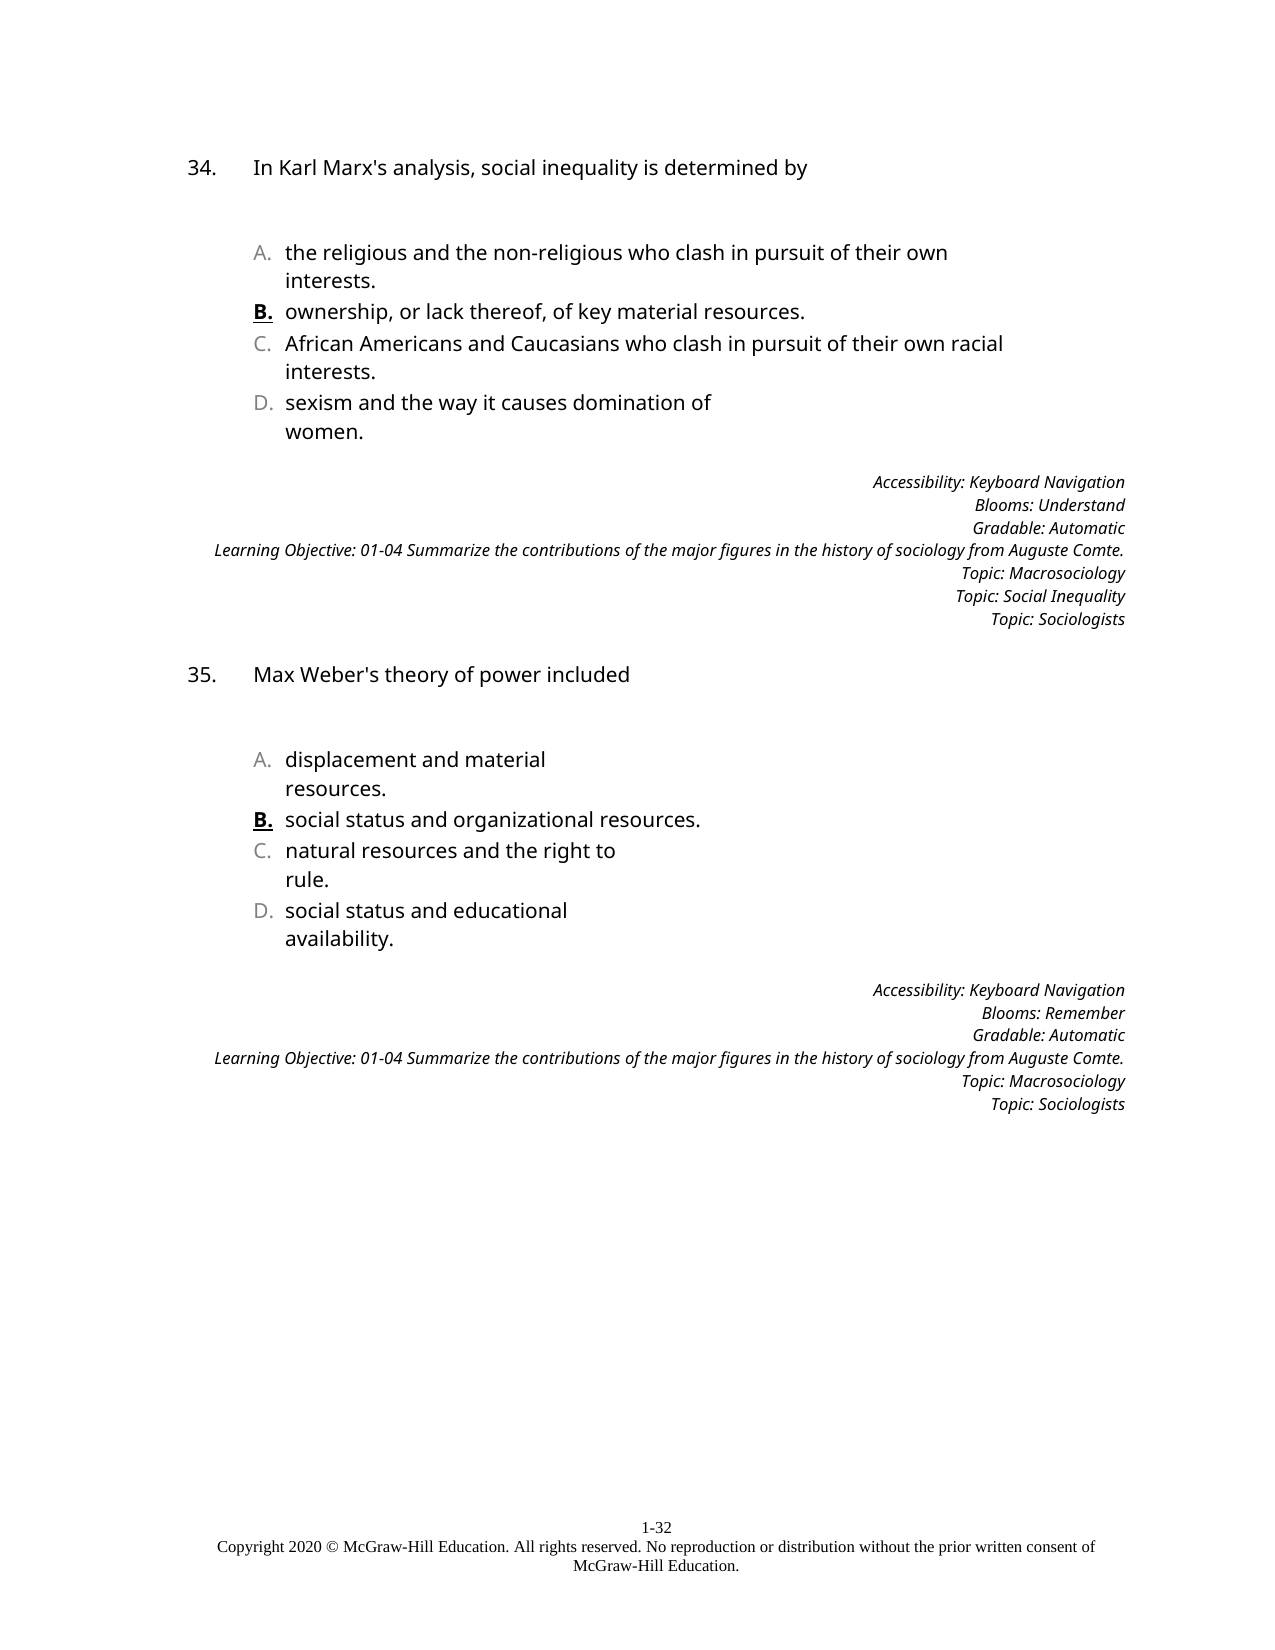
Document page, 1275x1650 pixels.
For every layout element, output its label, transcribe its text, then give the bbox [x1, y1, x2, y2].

table_header In Karl Marx's analysis, social inequality is determined by [253, 153, 1125, 445]
table_header 34. [188, 153, 253, 445]
table_header Max Weber's theory of power included [253, 661, 1125, 953]
table_header Accessibility: Keyboard Navigation Blooms: Remember Gradable: Automatic Learning Objective: 01-04 Summarize the contributions of the major figures in the history of sociology from Auguste Comte. Topic: Macrosociology Topic: Sociologists [188, 979, 1125, 1143]
table_header Accessibility: Keyboard Navigation Blooms: Understand Gradable: Automatic Learning Objective: 01-04 Summarize the contributions of the major figures in the history of sociology from Auguste Comte. Topic: Macrosociology Topic: Social Inequality Topic: Sociologists [188, 471, 1125, 658]
table_header 35. [188, 661, 253, 953]
